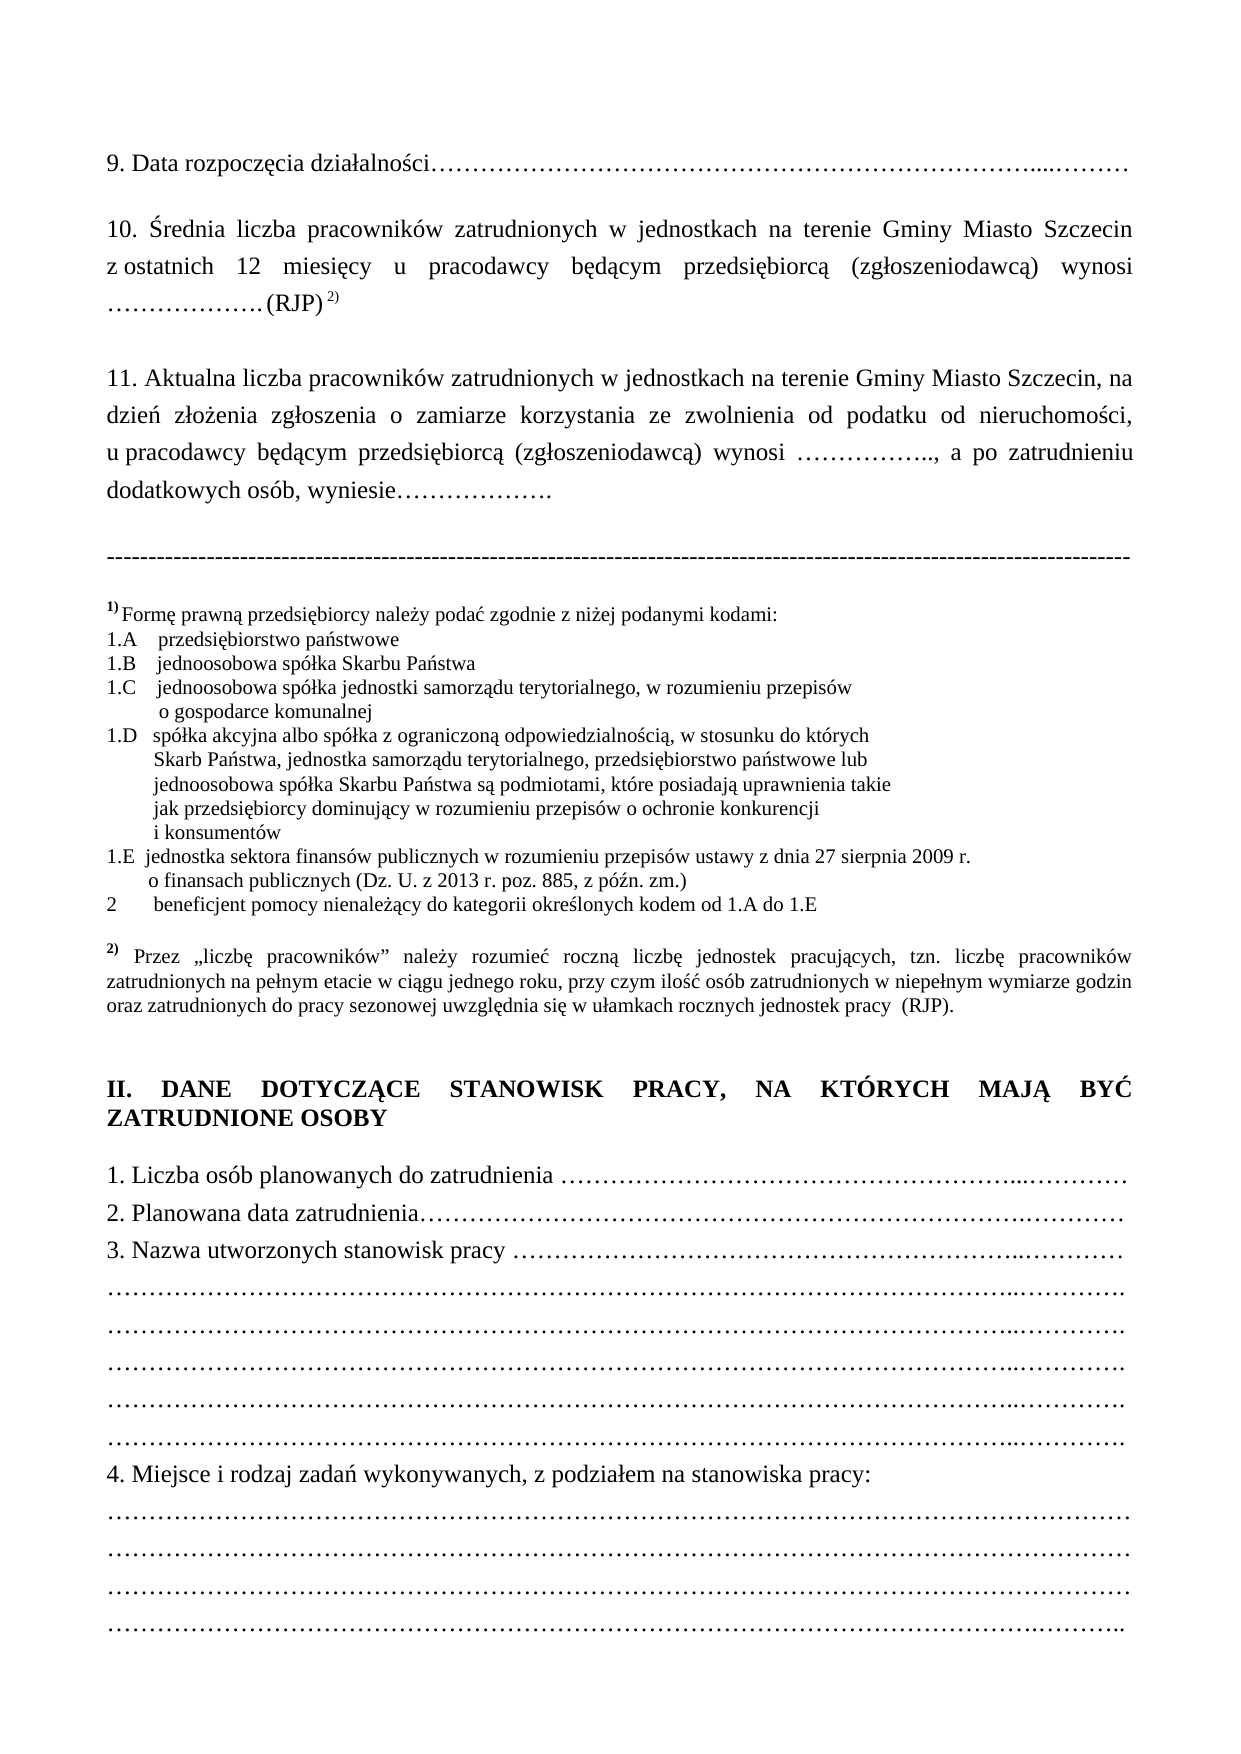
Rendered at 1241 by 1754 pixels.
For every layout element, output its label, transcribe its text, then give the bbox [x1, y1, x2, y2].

text 10. Średnia liczba pracowników zatrudnionych w jednostkach na terenie Gminy Miasto Szczecin z ostatnich 12 miesięcy u pracodawcy będącym przedsiębiorcą (zgłoszeniodawcą) wynosi ………………. (RJP) 2) [106, 214, 1134, 317]
text ………………………………………………………………………………………………..…………. [106, 1272, 1134, 1301]
text …………………………………………………………………………………………………………… [106, 1533, 1134, 1562]
text ………………………………………………………………………………………………….……….. [106, 1608, 1134, 1637]
text o finansach publicznych (Dz. U. z 2013 r. poz. 885, z późn. zm.) [106, 868, 1134, 892]
text II. DANE DOTYCZĄCE STANOWISK PRACY, NA KTÓRYCH MAJĄ BYĆ ZATRUDNIONE OSOBY [106, 1074, 1134, 1132]
text 2) Przez „liczbę pracowników” należy rozumieć roczną liczbę jednostek pracujących, tzn. liczbę pracowników zatrudnionych na pełnym etacie w ciągu jednego roku, przy czym ilość osób zatrudnionych w niepełnym wymiarze godzin oraz zatrudnionych do pracy sezonowej uwzględnia się w ułamkach rocznych jednostek pracy (RJP). [106, 940, 1134, 1017]
text 3. Nazwa utworzonych stanowisk pracy ……………………………………………………..………… [106, 1235, 1134, 1264]
text ………………………………………………………………………………………………..…………. [106, 1422, 1134, 1450]
text 2 beneficjent pomocy nienależący do kategorii określonych kodem od 1.A do 1.E [106, 892, 1134, 916]
text 1.B jednoosobowa spółka Skarbu Państwa [106, 651, 1134, 675]
text ………………………………………………………………………………………………..…………. [106, 1384, 1134, 1413]
text 2. Planowana data zatrudnienia……………………………………………………………….………… [106, 1198, 1134, 1227]
text 9. Data rozpoczęcia działalności………………………………………………………………....……… [106, 148, 1134, 176]
text i konsumentów [106, 819, 1134, 844]
text ………………………………………………………………………………………………..…………. [106, 1310, 1134, 1338]
text 11. Aktualna liczba pracowników zatrudnionych w jednostkach na terenie Gminy Miasto Szczecin, na dzień złożenia zgłoszenia o zamiarze korzystania ze zwolnienia od podatku od nieruchomości, u pracodawcy będącym przedsiębiorcą (zgłoszeniodawcą) wynosi …………….., a po zatrudnieniu dodatkowych osób, wyniesie………………. [106, 363, 1134, 503]
text ………………………………………………………………………………………………..…………. [106, 1347, 1134, 1376]
text 1.D spółka akcyjna albo spółka z ograniczoną odpowiedzialnością, w stosunku do których [106, 723, 1134, 747]
text jednoosobowa spółka Skarbu Państwa są podmiotami, które posiadają uprawnienia takie [106, 771, 1134, 796]
text --------------------------------------------------------------------------------------------------------------------------- [106, 541, 1134, 569]
text 1.A przedsiębiorstwo państwowe [106, 627, 1134, 651]
text Skarb Państwa, jednostka samorządu terytorialnego, przedsiębiorstwo państwowe lub [106, 747, 1134, 771]
text o gospodarce komunalnej [106, 699, 1134, 723]
text 1.C jednoosobowa spółka jednostki samorządu terytorialnego, w rozumieniu przepisów [106, 675, 1134, 699]
text jak przedsiębiorcy dominujący w rozumieniu przepisów o ochronie konkurencji [106, 796, 1134, 819]
text 1.E jednostka sektora finansów publicznych w rozumieniu przepisów ustawy z dnia 27 sierpnia 2009 r. [106, 844, 1134, 868]
text 1. Liczba osób planowanych do zatrudnienia ………………………………………………...………… [106, 1161, 1134, 1189]
text 4. Miejsce i rodzaj zadań wykonywanych, z podziałem na stanowiska pracy: …………………………………………………………………………………………………………… [106, 1459, 1134, 1525]
text …………………………………………………………………………………………………………… [106, 1571, 1134, 1599]
subtitle 1) Formę prawną przedsiębiorcy należy podać zgodnie z niżej podanymi kodami: [106, 598, 1134, 627]
